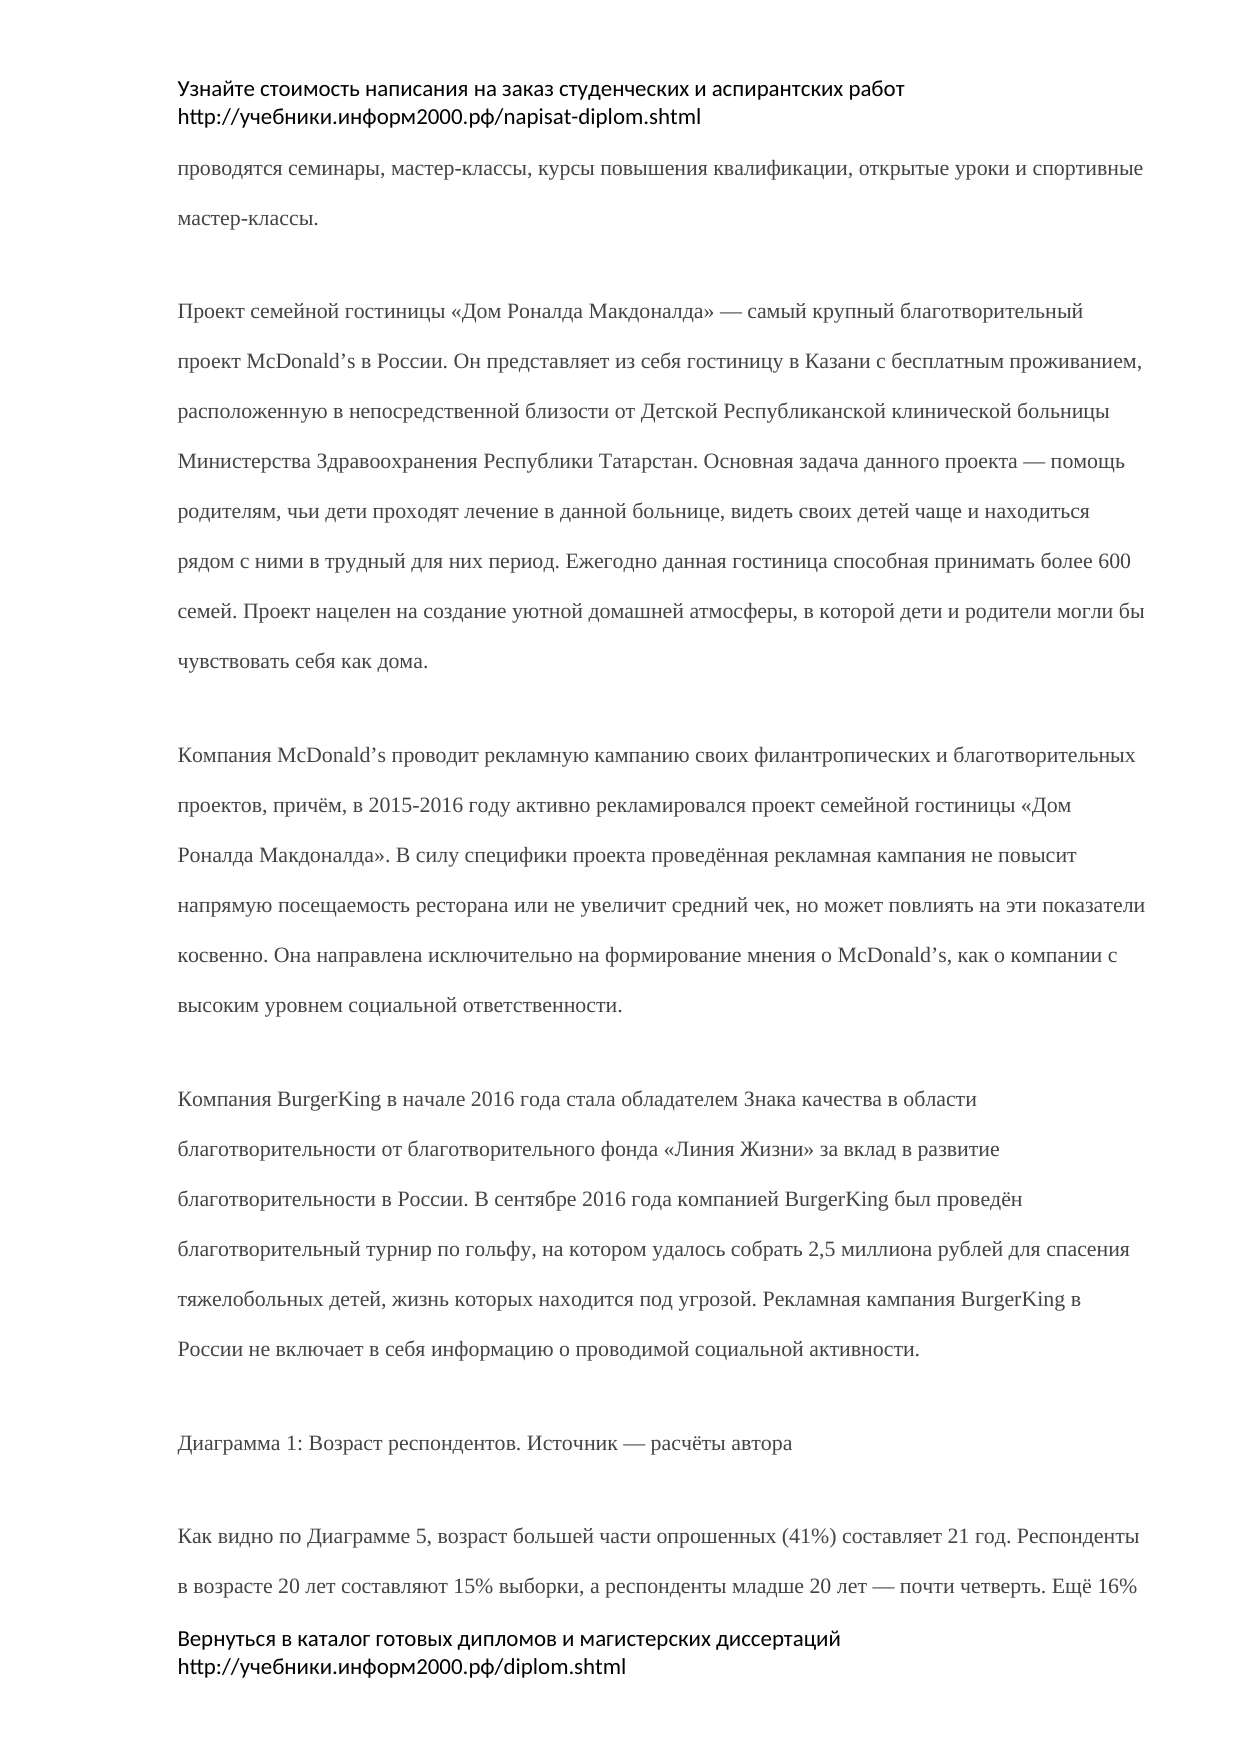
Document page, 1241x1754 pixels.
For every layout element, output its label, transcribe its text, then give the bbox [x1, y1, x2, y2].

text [177, 1498, 1152, 1598]
text Диаграмма 1: Возраст респондентов. Источник — расчёты автора [177, 1405, 1152, 1455]
text Компания McDonald’s проводит рекламную кампанию своих филантропических и благотворительных проектов, причём, в 2015-2016 году активно рекламировался проект семейной гостиницы «Дом Роналда Макдоналда». В силу специфики проекта проведённая рекламная кампания не повысит напрямую посещаемость ресторана или не увеличит средний чек, но может повлиять на эти показатели косвенно. Она направлена исключительно на формирование мнения о McDonald’s, как о компании с высоким уровнем социальной ответственности. [177, 717, 1152, 1017]
text Компания BurgerKing в начале 2016 года стала обладателем Знака качества в области благотворительности от благотворительного фонда «Линия Жизни» за вклад в развитие благотворительности в России. В сентябре 2016 года компанией BurgerKing был проведён благотворительный турнир по гольфу, на котором удалось собрать 2,5 миллиона рублей для спасения тяжелобольных детей, жизнь которых находится под угрозой. Рекламная кампания BurgerKing в России не включает в себя информацию о проводимой социальной активности. [177, 1061, 1152, 1361]
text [177, 130, 1152, 230]
text Проект семейной гостиницы «Дом Роналда Макдоналда» — самый крупный благотворительный проект McDonald’s в России. Он представляет из себя гостиницу в Казани с бесплатным проживанием, расположенную в непосредственной близости от Детской Республиканской клинической больницы Министерства Здравоохранения Республики Татарстан. Основная задача данного проекта — помощь родителям, чьи дети проходят лечение в данной больнице, видеть своих детей чаще и находиться рядом с ними в трудный для них период. Ежегодно данная гостиница способная принимать более 600 семей. Проект нацелен на создание уютной домашней атмосферы, в которой дети и родители могли бы чувствовать себя как дома. [177, 273, 1152, 673]
